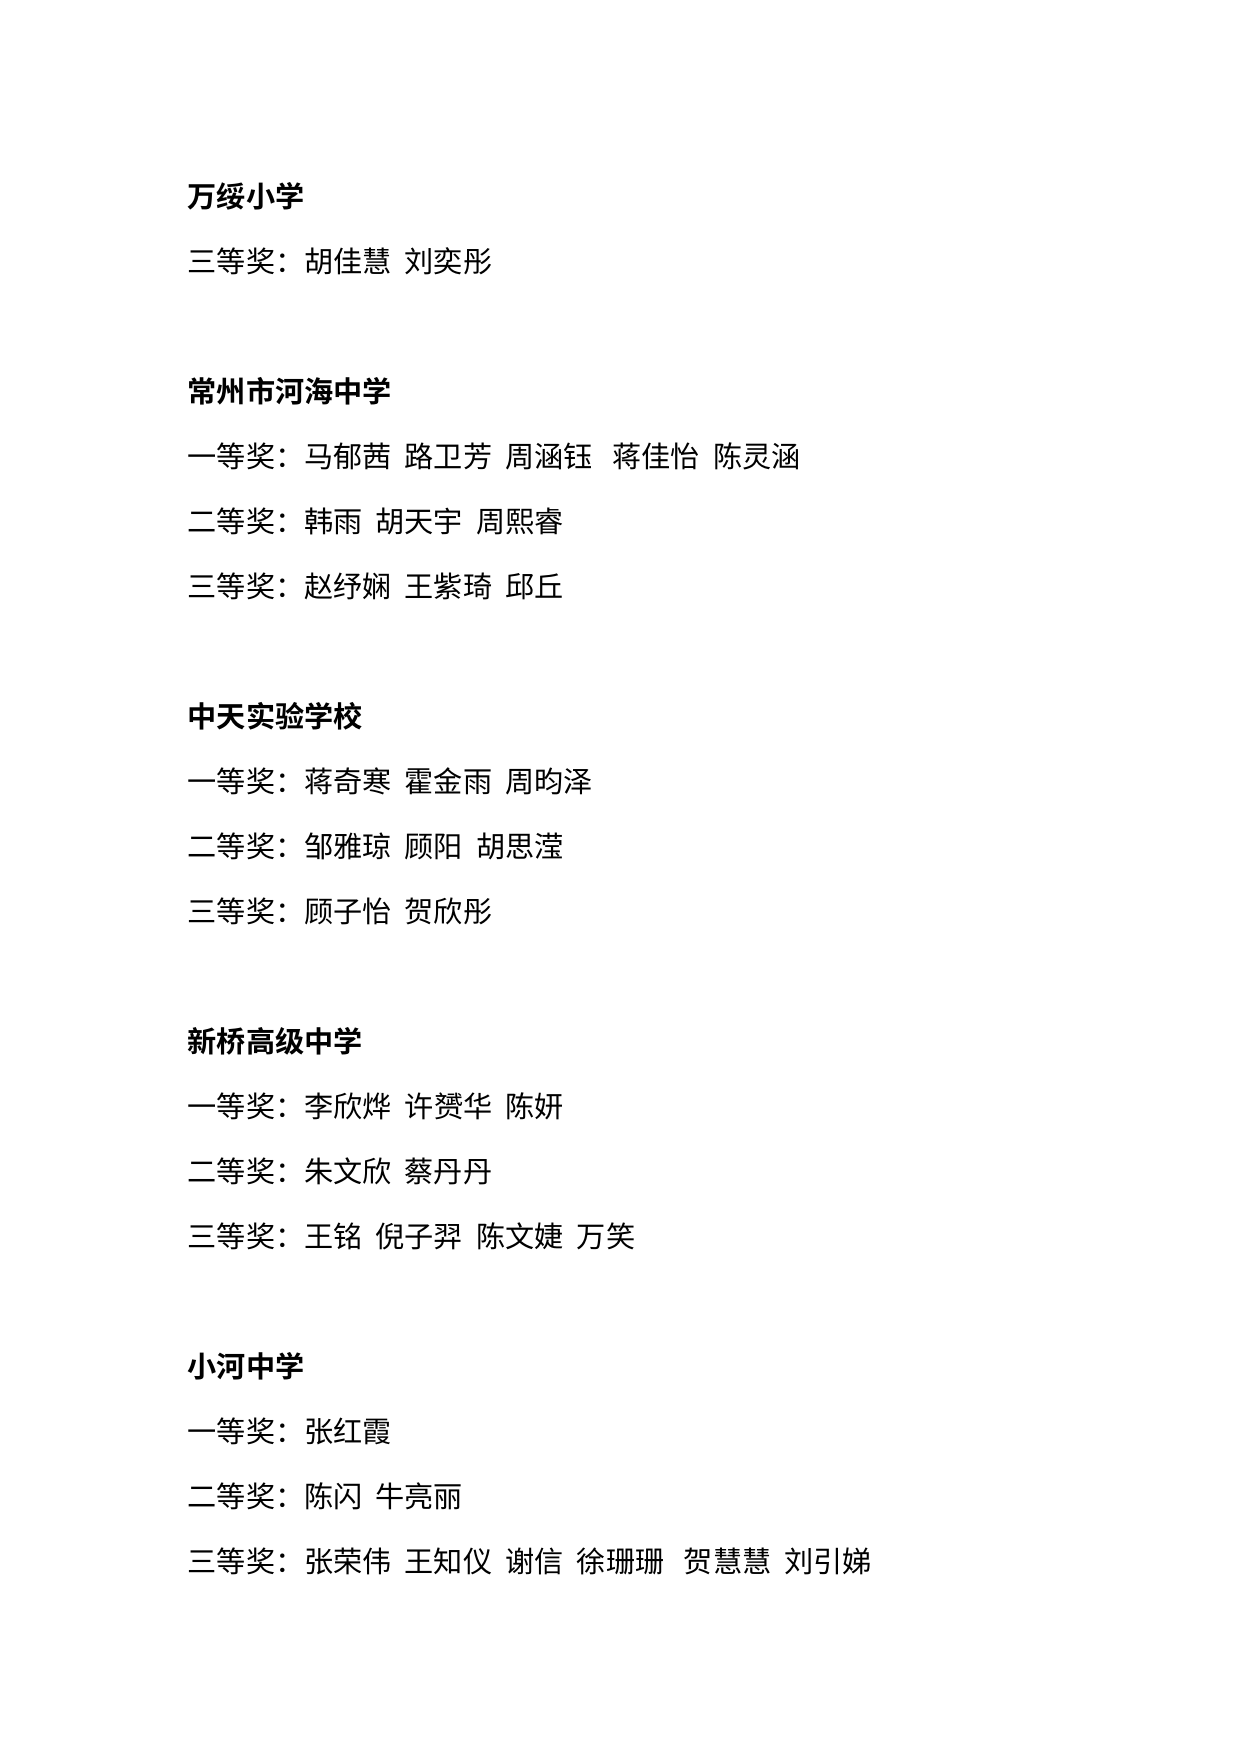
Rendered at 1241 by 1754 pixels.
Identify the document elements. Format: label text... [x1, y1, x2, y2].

text 小河中学 [187, 1332, 1053, 1397]
text 中天实验学校 [187, 682, 1053, 747]
text 二等奖：陈闪 牛亮丽 [187, 1462, 1053, 1527]
text 二等奖：朱文欣 蔡丹丹 [187, 1137, 1053, 1202]
text 三等奖：张荣伟 王知仪 谢信 徐珊珊 贺慧慧 刘引娣 [187, 1527, 1053, 1592]
text 万绥小学 [187, 162, 1053, 227]
text 一等奖：张红霞 [187, 1397, 1053, 1462]
text 二等奖：韩雨 胡天宇 周熙睿 [187, 487, 1053, 552]
text 一等奖：马郁茜 路卫芳 周涵钰 蒋佳怡 陈灵涵 [187, 422, 1053, 487]
text 三等奖：王铭 倪子羿 陈文婕 万笑 [187, 1202, 1053, 1267]
text 一等奖：李欣烨 许赟华 陈妍 [187, 1072, 1053, 1137]
text 三等奖：顾子怡 贺欣彤 [187, 877, 1053, 942]
text 二等奖：邹雅琼 顾阳 胡思滢 [187, 812, 1053, 877]
text 三等奖：赵纾娴 王紫琦 邱丘 [187, 552, 1053, 617]
text 常州市河海中学 [187, 357, 1053, 422]
text 一等奖：蒋奇寒 霍金雨 周昀泽 [187, 747, 1053, 812]
text 三等奖：胡佳慧 刘奕彤 [187, 227, 1053, 292]
text 新桥高级中学 [187, 1007, 1053, 1072]
